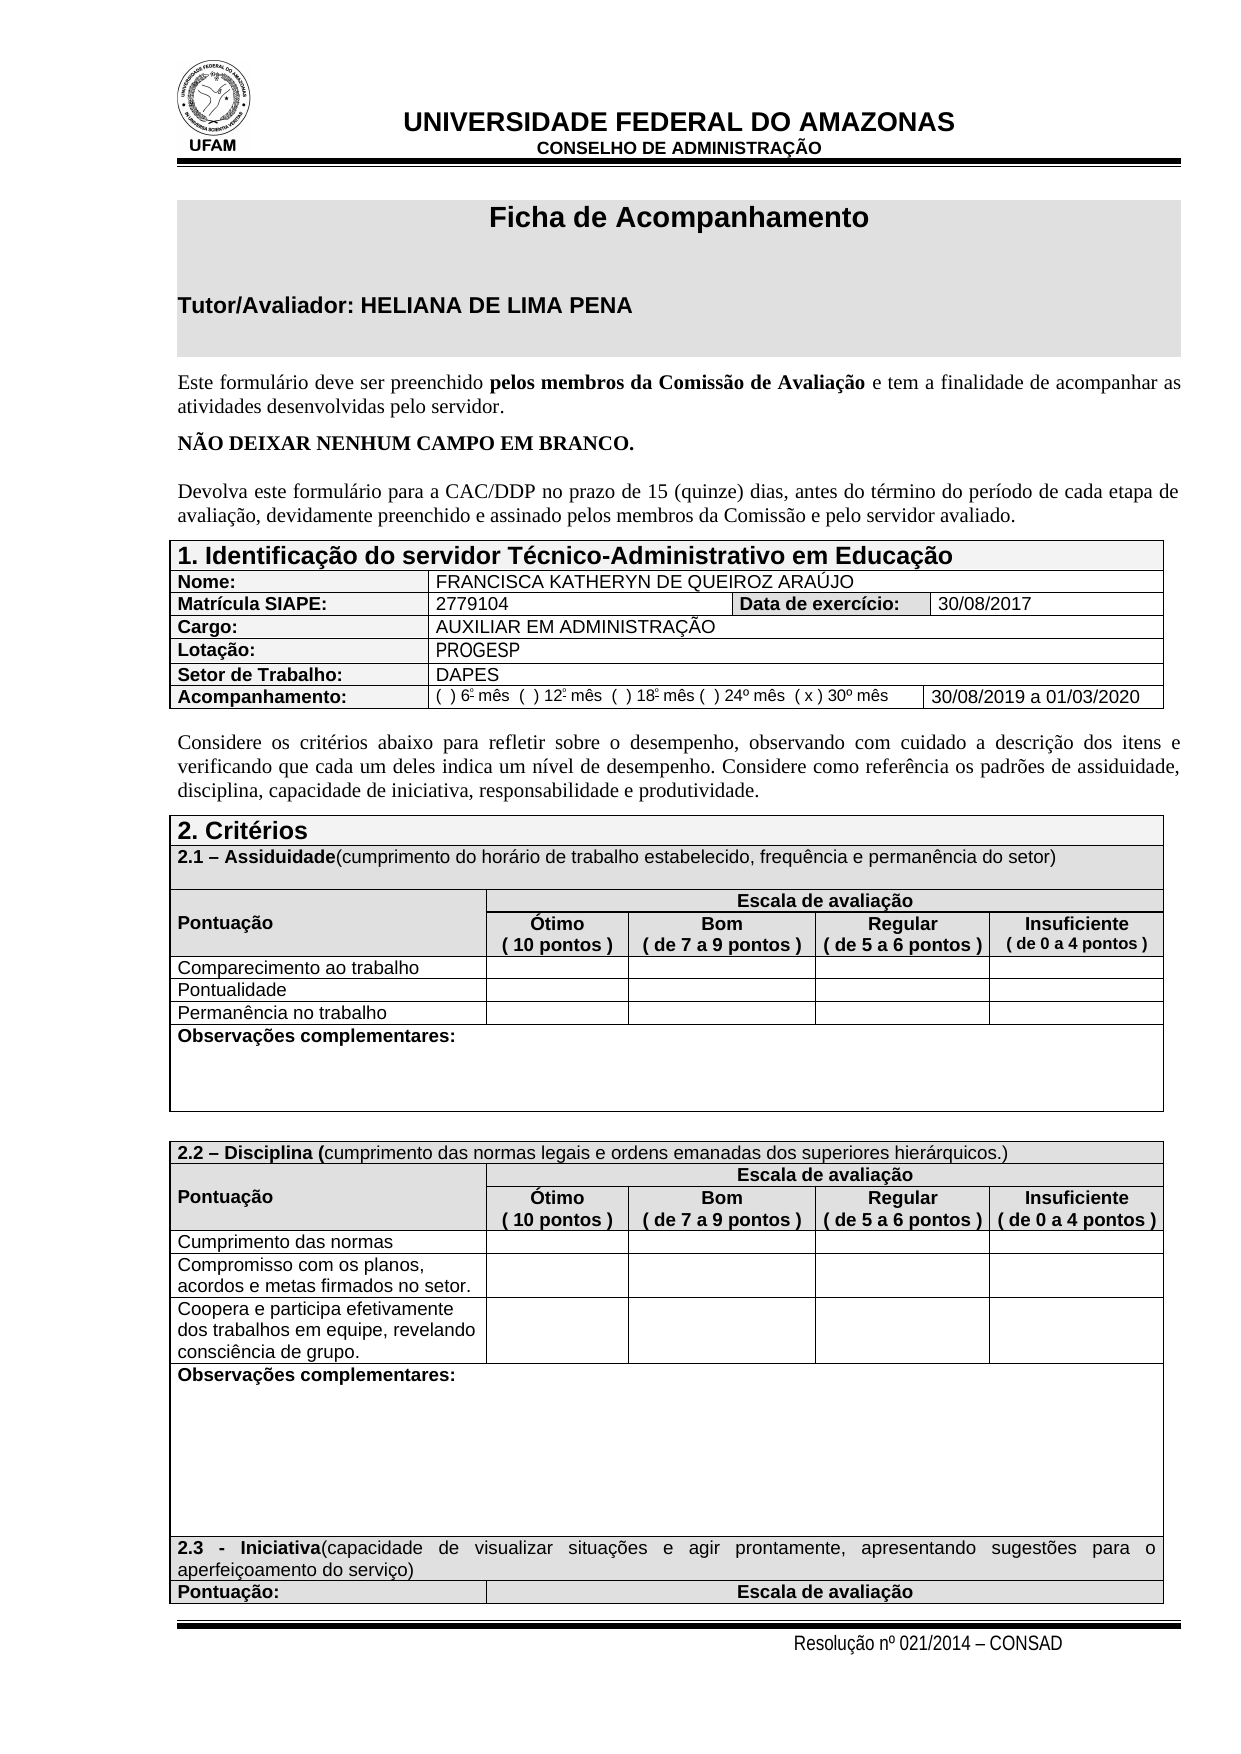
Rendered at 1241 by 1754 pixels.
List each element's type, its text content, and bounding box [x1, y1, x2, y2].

table_cell [990, 1002, 1163, 1023]
table_cell Matrícula SIAPE: [171, 593, 428, 615]
table_cell Ótimo ( 10 pontos ) [487, 913, 628, 956]
table_cell [990, 957, 1163, 978]
table_cell [629, 1231, 815, 1252]
table_cell FRANCISCA KATHERYN DE QUEIROZ ARAÚJO [429, 571, 1163, 592]
picture [177, 60, 252, 151]
table_cell PROGESP [429, 639, 1163, 662]
table_cell [629, 1298, 815, 1362]
table_cell [487, 1298, 628, 1362]
table_cell Regular ( de 5 a 6 pontos ) [816, 1187, 989, 1230]
table_cell [990, 1254, 1163, 1297]
table_cell Observações complementares: [171, 1025, 1163, 1111]
table_cell ( ) 6º mês ( ) 12º mês ( ) 18º mês ( ) 24º mês ( x ) 30º mês [429, 686, 923, 708]
table_cell Escala de avaliação [487, 1164, 1163, 1186]
table_cell Ótimo ( 10 pontos ) [487, 1187, 628, 1230]
table_cell Observações complementares: [171, 1364, 1163, 1536]
table_cell [629, 1254, 815, 1297]
table_cell Bom ( de 7 a 9 pontos ) [629, 913, 815, 956]
table_cell [487, 1231, 628, 1252]
table_cell DAPES [429, 664, 1163, 685]
table_cell [990, 979, 1163, 1001]
table_cell Data de exercício: [733, 593, 930, 615]
table_cell 2.3 - Iniciativa(capacidade de visualizar situações e agir prontamente, apresentando sugestões para o aperfeiçoamento do serviço) [171, 1537, 1163, 1580]
table_cell Pontuação [171, 1164, 486, 1230]
table_cell Cargo: [171, 616, 428, 637]
table_cell Nome: [171, 571, 428, 592]
text Ficha de Acompanhamento [177, 200, 1181, 234]
table_cell Pontuação: [171, 1581, 486, 1603]
table_cell Permanência no trabalho [171, 1002, 486, 1023]
text Este formulário deve ser preenchido pelos membros da Comissão de Avaliação e tem a finalidade de acompanhar as atividades desenvolvidas pelo servidor. [177, 370, 1181, 418]
table_cell Setor de Trabalho: [171, 664, 428, 685]
table_cell [816, 979, 989, 1001]
table_cell 30/08/2019 a 01/03/2020 [924, 686, 1163, 708]
table_cell [629, 979, 815, 1001]
table_cell [487, 1254, 628, 1297]
table_cell [487, 979, 628, 1001]
table_cell AUXILIAR EM ADMINISTRAÇÃO [429, 616, 1163, 637]
table_cell [816, 1254, 989, 1297]
table_cell Cumprimento das normas [171, 1231, 486, 1252]
table_cell [990, 1298, 1163, 1362]
text Devolva este formulário para a CAC/DDP no prazo de 15 (quinze) dias, antes do término do período de cada etapa de avaliação, devidamente preenchido e assinado pelos membros da Comissão e pelo servidor avaliado. [177, 479, 1181, 527]
table_cell Escala de avaliação [487, 890, 1163, 911]
table_cell Bom ( de 7 a 9 pontos ) [629, 1187, 815, 1230]
table_cell Compromisso com os planos, acordos e metas firmados no setor. [171, 1254, 486, 1297]
text Considere os critérios abaixo para refletir sobre o desempenho, observando com cuidado a descrição dos itens e verificando que cada um deles indica um nível de desempenho. Considere como referência os padrões de assiduidade, disciplina, capacidade de iniciativa, responsabilidade e produtividade. [177, 730, 1181, 802]
table_cell Pontualidade [171, 979, 486, 1001]
table_cell [629, 1002, 815, 1023]
table_cell [990, 1231, 1163, 1252]
table_header 2.2 – Disciplina (cumprimento das normas legais e ordens emanadas dos superiores hierárquicos.) [171, 1142, 1163, 1163]
table_cell Insuficiente ( de 0 a 4 pontos ) [990, 1187, 1163, 1230]
table_cell [816, 1298, 989, 1362]
table_cell [816, 957, 989, 978]
table_cell [487, 1002, 628, 1023]
table_cell Coopera e participa efetivamente dos trabalhos em equipe, revelando consciência de grupo. [171, 1298, 486, 1362]
table_cell [487, 957, 628, 978]
table_header 1. Identificação do servidor Técnico-Administrativo em Educação [171, 541, 1163, 569]
text NÃO DEIXAR NENHUM CAMPO EM BRANCO. [177, 431, 1181, 455]
table_cell Escala de avaliação [487, 1581, 1163, 1603]
table_cell [816, 1002, 989, 1023]
table_cell Comparecimento ao trabalho [171, 957, 486, 978]
table_cell Insuficiente ( de 0 a 4 pontos ) [990, 913, 1163, 956]
table_header 2. Critérios [171, 816, 1163, 845]
table_cell Pontuação [171, 890, 486, 956]
text Tutor/Avaliador: HELIANA DE LIMA PENA [177, 292, 1181, 319]
table_cell 2.1 – Assiduidade(cumprimento do horário de trabalho estabelecido, frequência e permanência do setor) [171, 846, 1163, 889]
table_cell [629, 957, 815, 978]
table_cell Lotação: [171, 639, 428, 662]
table_cell 30/08/2017 [931, 593, 1163, 615]
table_cell 2779104 [429, 593, 732, 615]
table_cell Regular ( de 5 a 6 pontos ) [816, 913, 989, 956]
table_cell Acompanhamento: [171, 686, 428, 708]
table_cell [816, 1231, 989, 1252]
